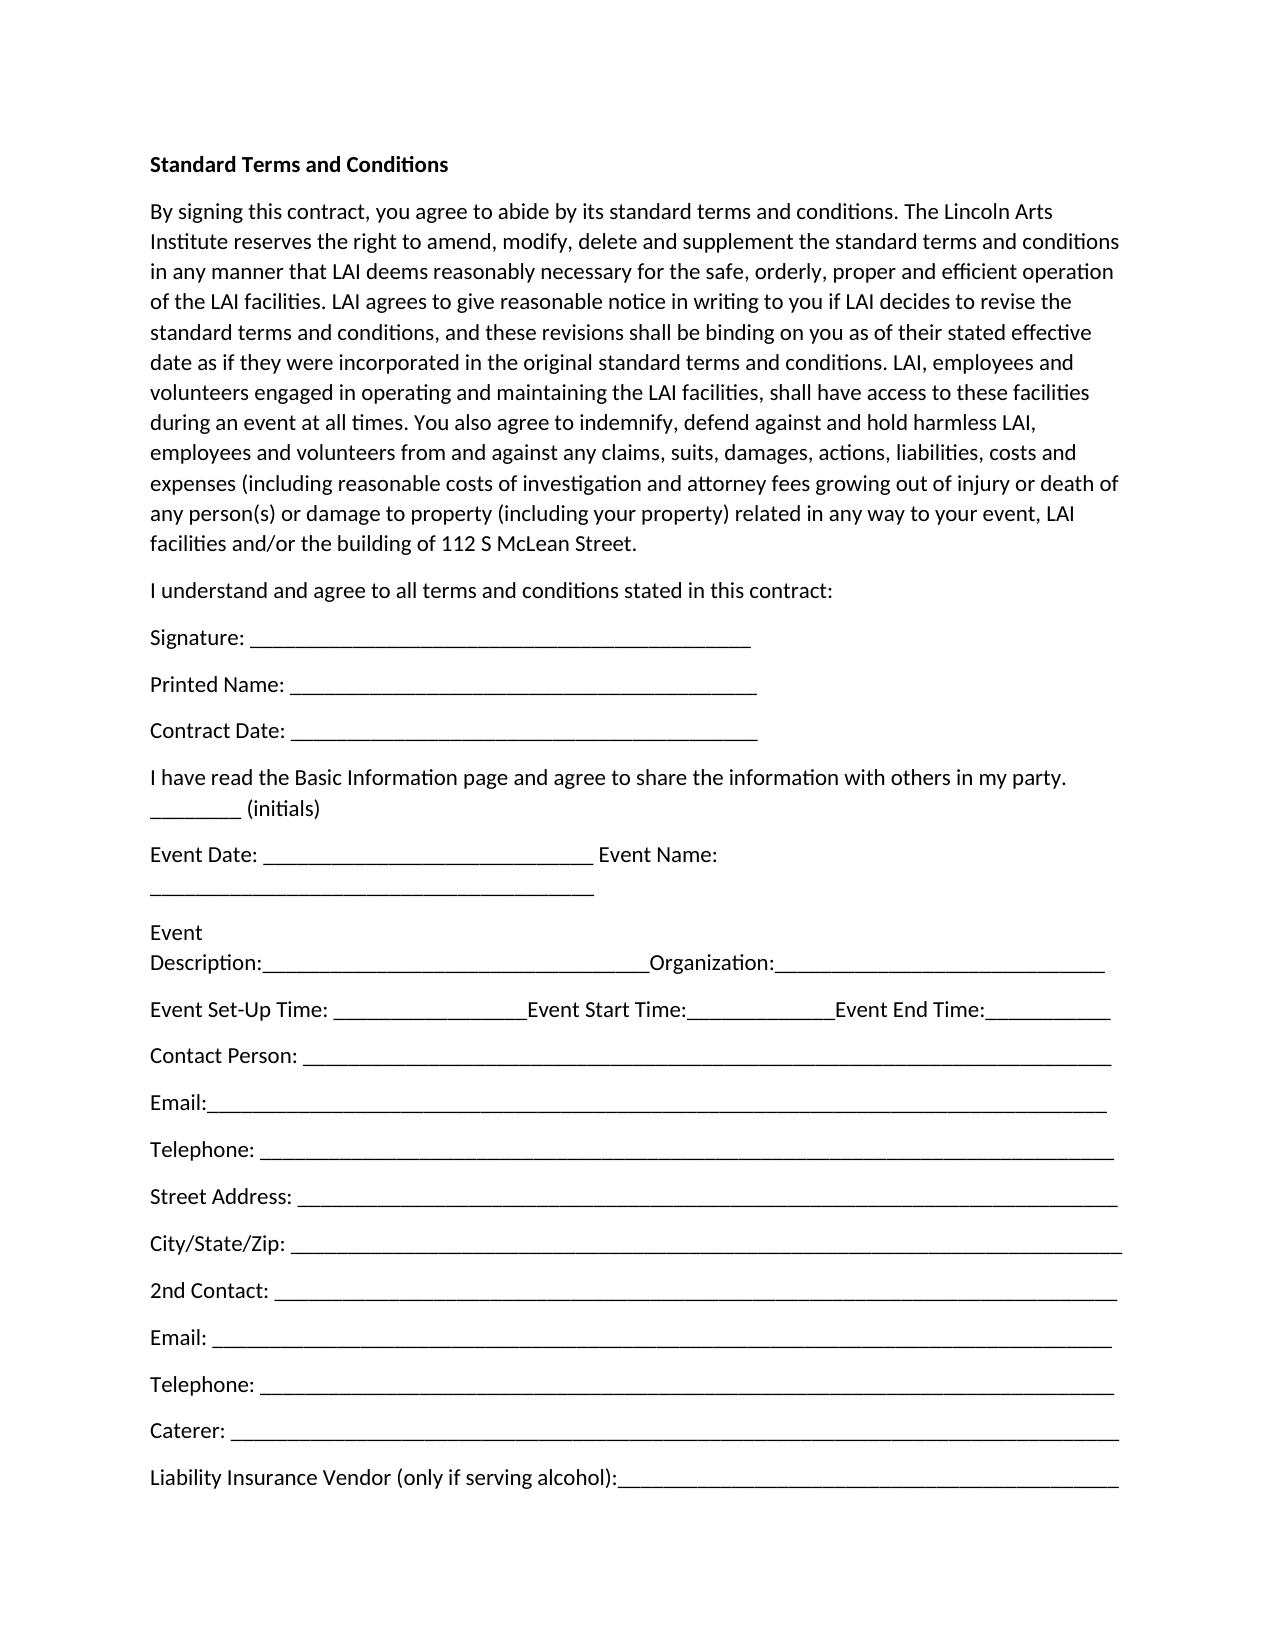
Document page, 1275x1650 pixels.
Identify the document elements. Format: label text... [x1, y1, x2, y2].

text Contract Date: _________________________________________ [150, 717, 1125, 745]
text Event Set-Up Time: _________________Event Start Time:_____________Event End Time:___________ [150, 995, 1125, 1023]
text Caterer: ______________________________________________________________________________ [150, 1417, 1125, 1445]
text 2nd Contact: __________________________________________________________________________ [150, 1276, 1125, 1304]
text Printed Name: _________________________________________ [150, 670, 1125, 698]
text Email: _______________________________________________________________________________ [150, 1323, 1125, 1351]
text Liability Insurance Vendor (only if serving alcohol):____________________________________________ [150, 1463, 1125, 1492]
text I have read the Basic Information page and agree to share the information with others in my party. ________ (initials) [150, 763, 1125, 822]
text Contact Person: _______________________________________________________________________ [150, 1042, 1125, 1070]
text Standard Terms and Conditions [150, 150, 1125, 178]
text Email:_______________________________________________________________________________ [150, 1088, 1125, 1117]
text Event Description:__________________________________Organization:_____________________________ [150, 918, 1125, 976]
text Event Date: _____________________________ Event Name: _______________________________________ [150, 841, 1125, 899]
text Signature: ____________________________________________ [150, 623, 1125, 651]
text Telephone: ___________________________________________________________________________ [150, 1135, 1125, 1163]
text Street Address: ________________________________________________________________________ [150, 1182, 1125, 1210]
text I understand and agree to all terms and conditions stated in this contract: [150, 576, 1125, 604]
text City/State/Zip: _________________________________________________________________________ [150, 1229, 1125, 1257]
text By signing this contract, you agree to abide by its standard terms and conditions. The Lincoln Arts Institute reserves the right to amend, modify, delete and supplement the standard terms and conditions in any manner that LAI deems reasonably necessary for the safe, orderly, proper and efficient operation of the LAI facilities. LAI agrees to give reasonable notice in writing to you if LAI decides to revise the standard terms and conditions, and these revisions shall be binding on you as of their stated effective date as if they were incorporated in the original standard terms and conditions. LAI, employees and volunteers engaged in operating and maintaining the LAI facilities, shall have access to these facilities during an event at all times. You also agree to indemnify, defend against and hold harmless LAI, employees and volunteers from and against any claims, suits, damages, actions, liabilities, costs and expenses (including reasonable costs of investigation and attorney fees growing out of injury or death of any person(s) or damage to property (including your property) related in any way to your event, LAI facilities and/or the building of 112 S McLean Street. [150, 197, 1125, 557]
text Telephone: ___________________________________________________________________________ [150, 1370, 1125, 1398]
